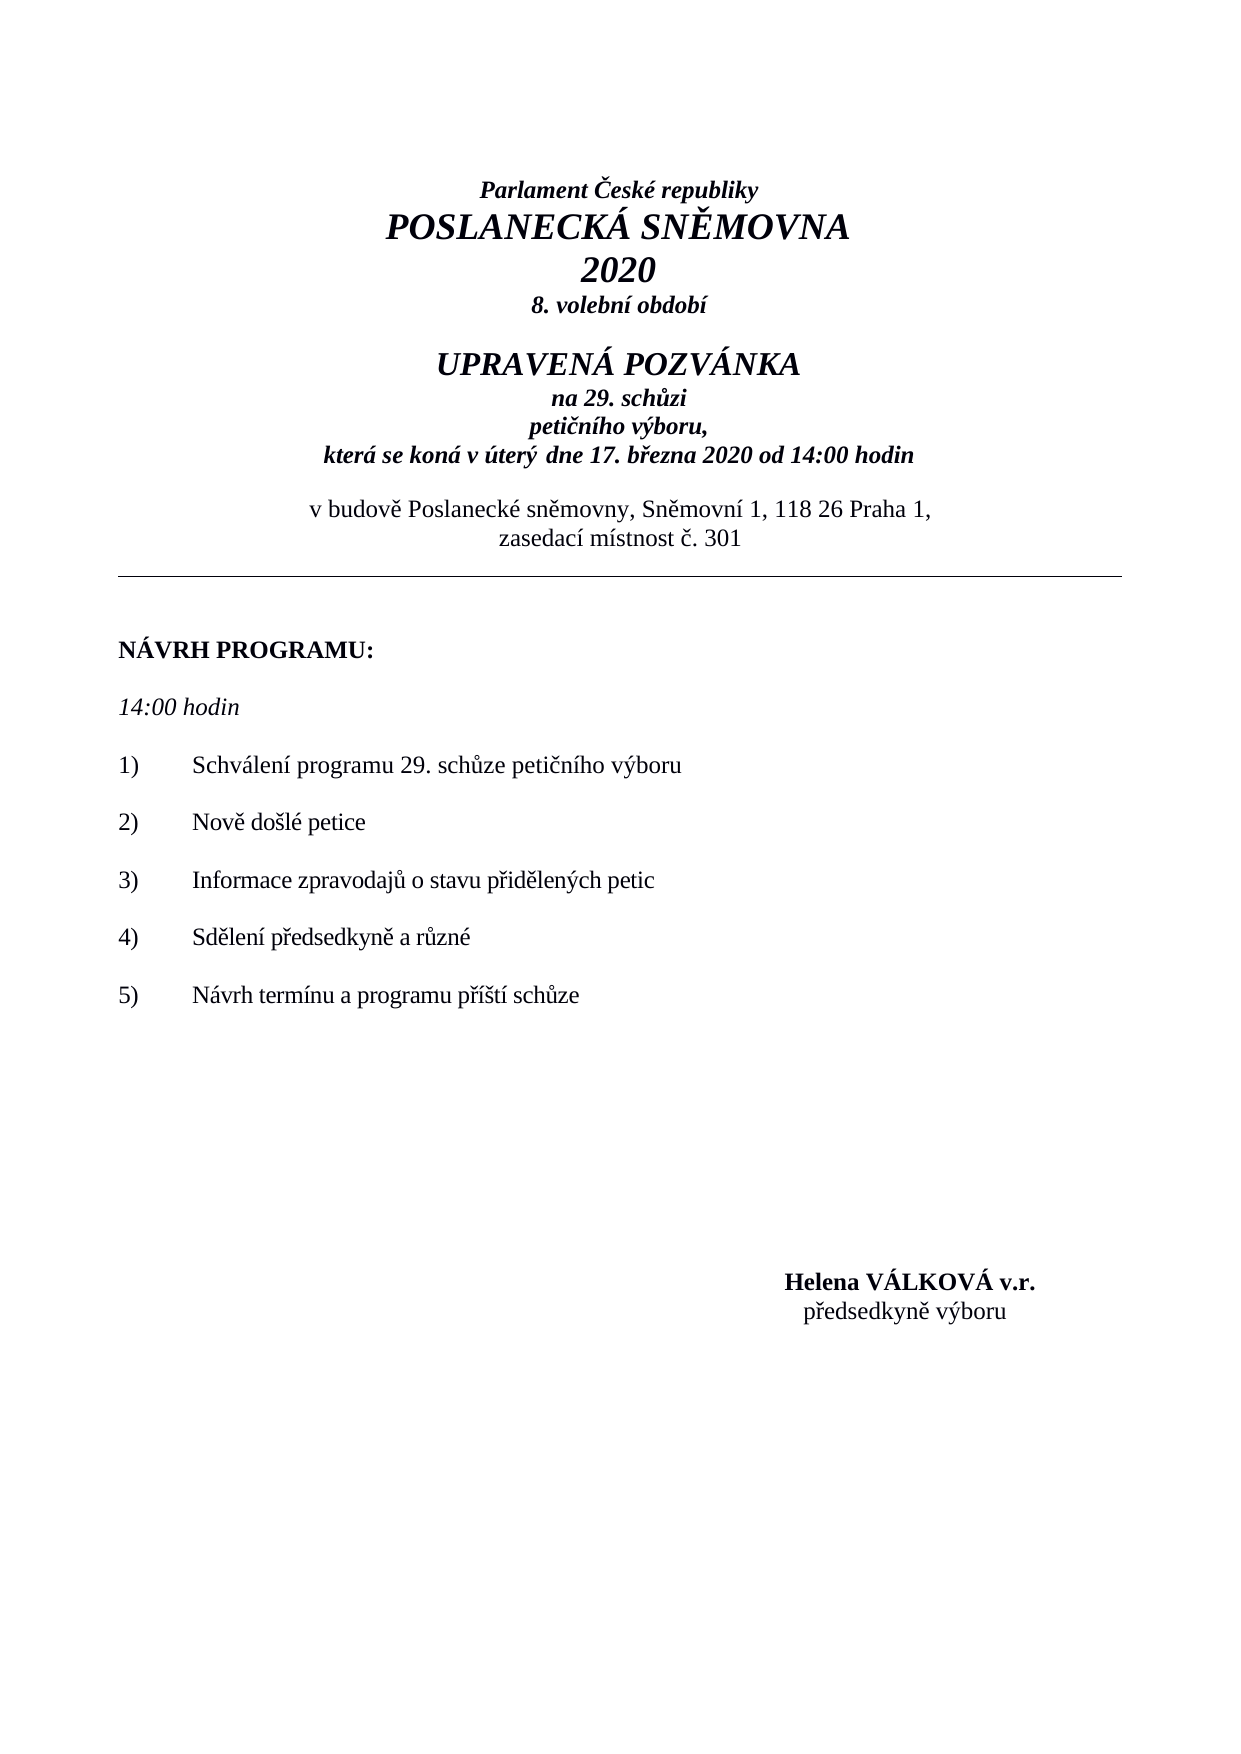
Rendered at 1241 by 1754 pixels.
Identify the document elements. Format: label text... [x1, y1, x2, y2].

text Parlament České republiky [118, 176, 1122, 204]
text 3) Informace zpravodajů o stavu přidělených petic [118, 865, 1122, 894]
text předsedkyně výboru [118, 1296, 1122, 1325]
text v budově Poslanecké sněmovny, Sněmovní 1, 118 26 Praha 1, zasedací místnost č. 301 [118, 494, 1122, 576]
text 1) Schválení programu 29. schůze petičního výboru [118, 750, 1122, 779]
text 14:00 hodin [118, 692, 1122, 721]
text petičního výboru, [118, 411, 1122, 440]
text na 29. schůzi [118, 383, 1122, 411]
text 4) Sdělení předsedkyně a různé [118, 922, 1122, 951]
text NÁVRH PROGRAMU: [118, 635, 1122, 664]
text UPRAVENÁ POZVÁNKA [118, 344, 1122, 383]
text Helena VÁLKOVÁ v.r. [118, 1267, 1122, 1296]
text 2) Nově došlé petice [118, 807, 1122, 836]
text 5) Návrh termínu a programu příští schůze [118, 980, 1122, 1009]
text POSLANECKÁ SNĚMOVNA [118, 204, 1122, 247]
text 2020 [118, 247, 1122, 291]
text která se koná v úterý dne 17. března 2020 od 14:00 hodin [118, 440, 1122, 469]
text 8. volební období [118, 291, 1122, 319]
